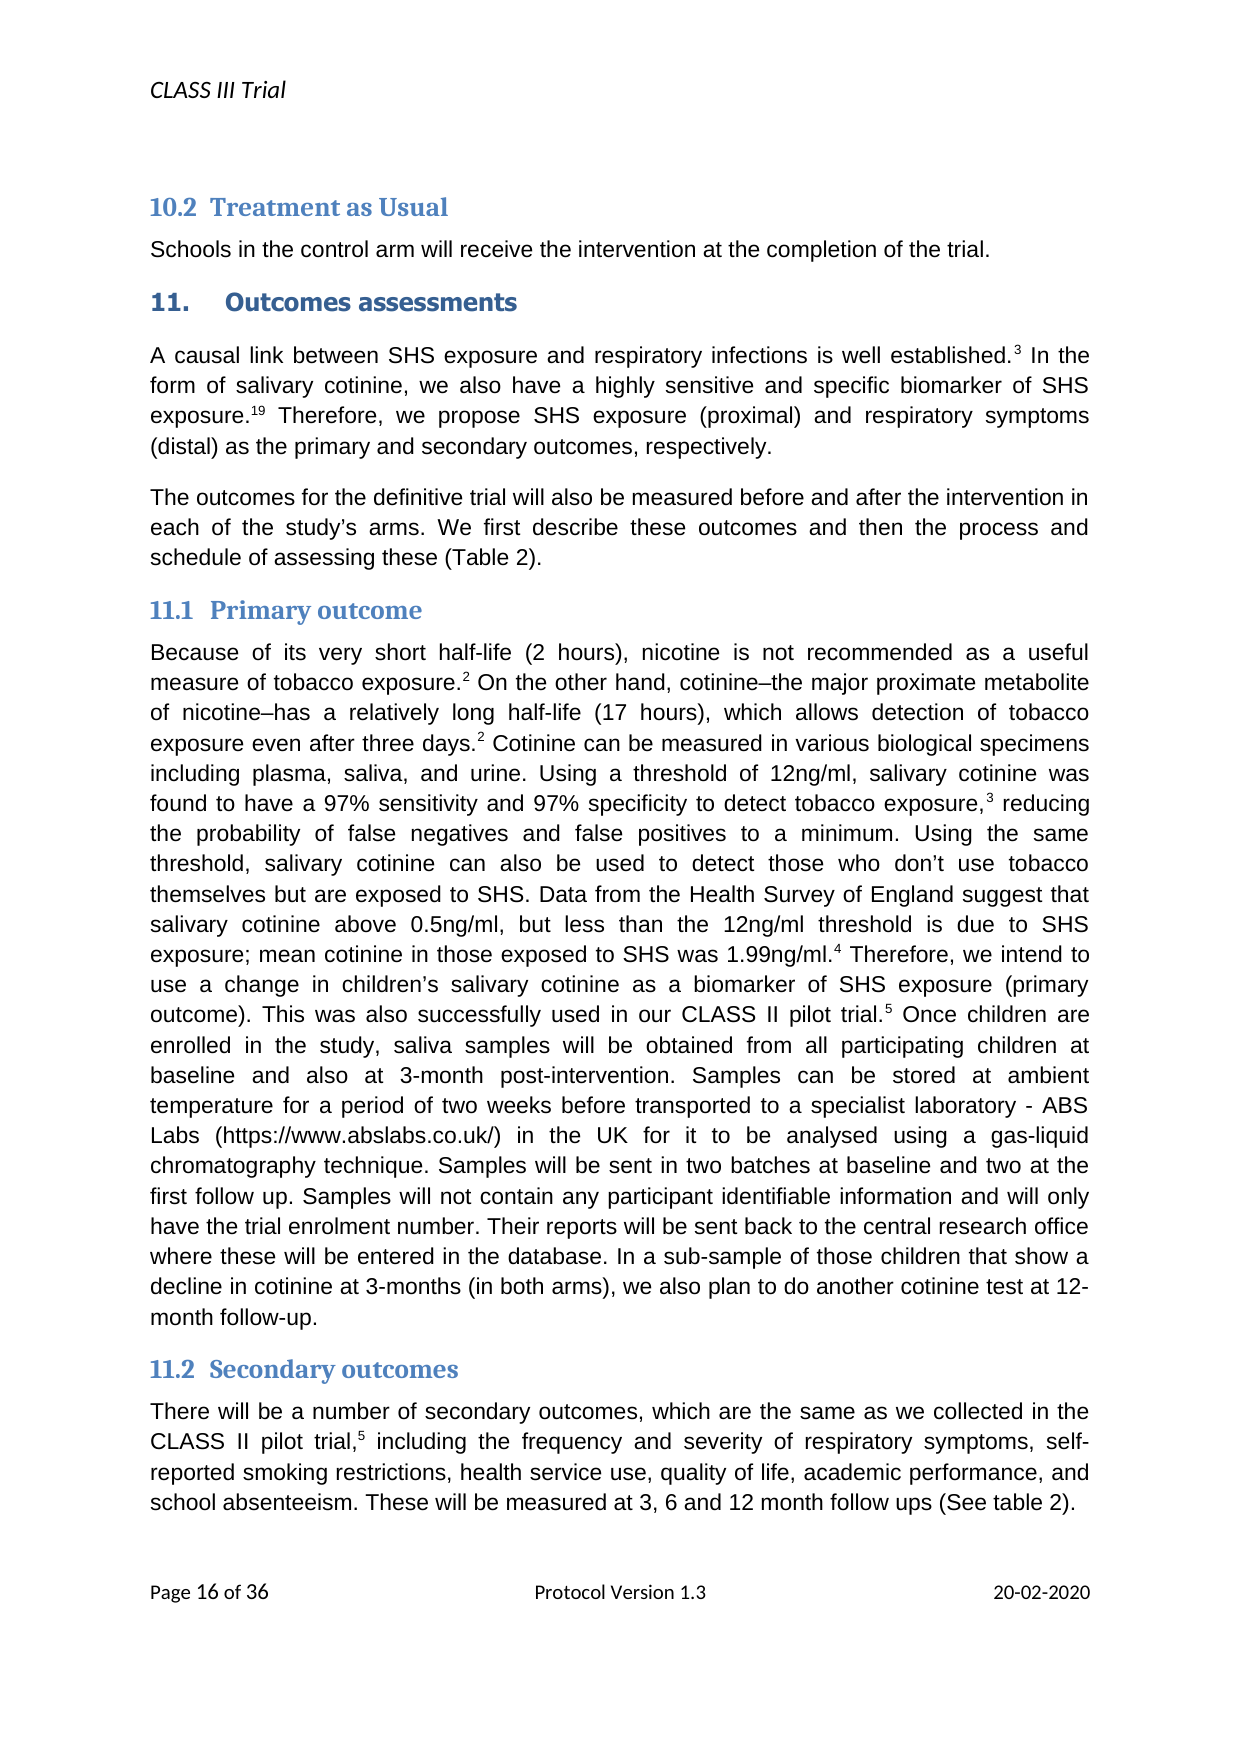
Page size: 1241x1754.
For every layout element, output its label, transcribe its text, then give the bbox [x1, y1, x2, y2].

subtitle Primary outcome [150, 595, 1090, 626]
text A causal link between SHS exposure and respiratory infections is well established.3 In the form of salivary cotinine, we also have a highly sensitive and specific biomarker of SHS exposure.19 Therefore, we propose SHS exposure (proximal) and respiratory symptoms (distal) as the primary and secondary outcomes, respectively. [150, 342, 1090, 459]
text Because of its very short half-life (2 hours), nicotine is not recommended as a useful measure of tobacco exposure.2 On the other hand, cotinine–the major proximate metabolite of nicotine–has a relatively long half-life (17 hours), which allows detection of tobacco exposure even after three days.2 Cotinine can be measured in various biological specimens including plasma, saliva, and urine. Using a threshold of 12ng/ml, salivary cotinine was found to have a 97% sensitivity and 97% specificity to detect tobacco exposure,3 reducing the probability of false negatives and false positives to a minimum. Using the same threshold, salivary cotinine can also be used to detect those who don’t use tobacco themselves but are exposed to SHS. Data from the Health Survey of England suggest that salivary cotinine above 0.5ng/ml, but less than the 12ng/ml threshold is due to SHS exposure; mean cotinine in those exposed to SHS was 1.99ng/ml.4 Therefore, we intend to use a change in children’s salivary cotinine as a biomarker of SHS exposure (primary outcome). This was also successfully used in our CLASS II pilot trial.5 Once children are enrolled in the study, saliva samples will be obtained from all participating children at baseline and also at 3-month post-intervention. Samples can be stored at ambient temperature for a period of two weeks before transported to a specialist laboratory - ABS Labs (https://www.abslabs.co.uk/) in the UK for it to be analysed using a gas-liquid chromatography technique. Samples will be sent in two batches at baseline and two at the first follow up. Samples will not contain any participant identifiable information and will only have the trial enrolment number. Their reports will be sent back to the central research office where these will be entered in the database. In a sub-sample of those children that show a decline in cotinine at 3-months (in both arms), we also plan to do another cotinine test at 12-month follow-up. [150, 639, 1090, 1330]
subtitle Secondary outcomes [150, 1354, 1090, 1386]
subtitle Treatment as Usual [150, 192, 1090, 223]
text The outcomes for the definitive trial will also be measured before and after the intervention in each of the study’s arms. We first describe these outcomes and then the process and schedule of assessing these (Table 2). [150, 484, 1090, 571]
text There will be a number of secondary outcomes, which are the same as we collected in the CLASS II pilot trial,5 including the frequency and severity of respiratory symptoms, self-reported smoking restrictions, health service use, quality of life, academic performance, and school absenteeism. These will be measured at 3, 6 and 12 month follow ups (See table 2). [150, 1398, 1090, 1515]
subtitle Outcomes assessments [150, 287, 1090, 317]
text Schools in the control arm will receive the intervention at the completion of the trial. [150, 236, 1090, 262]
